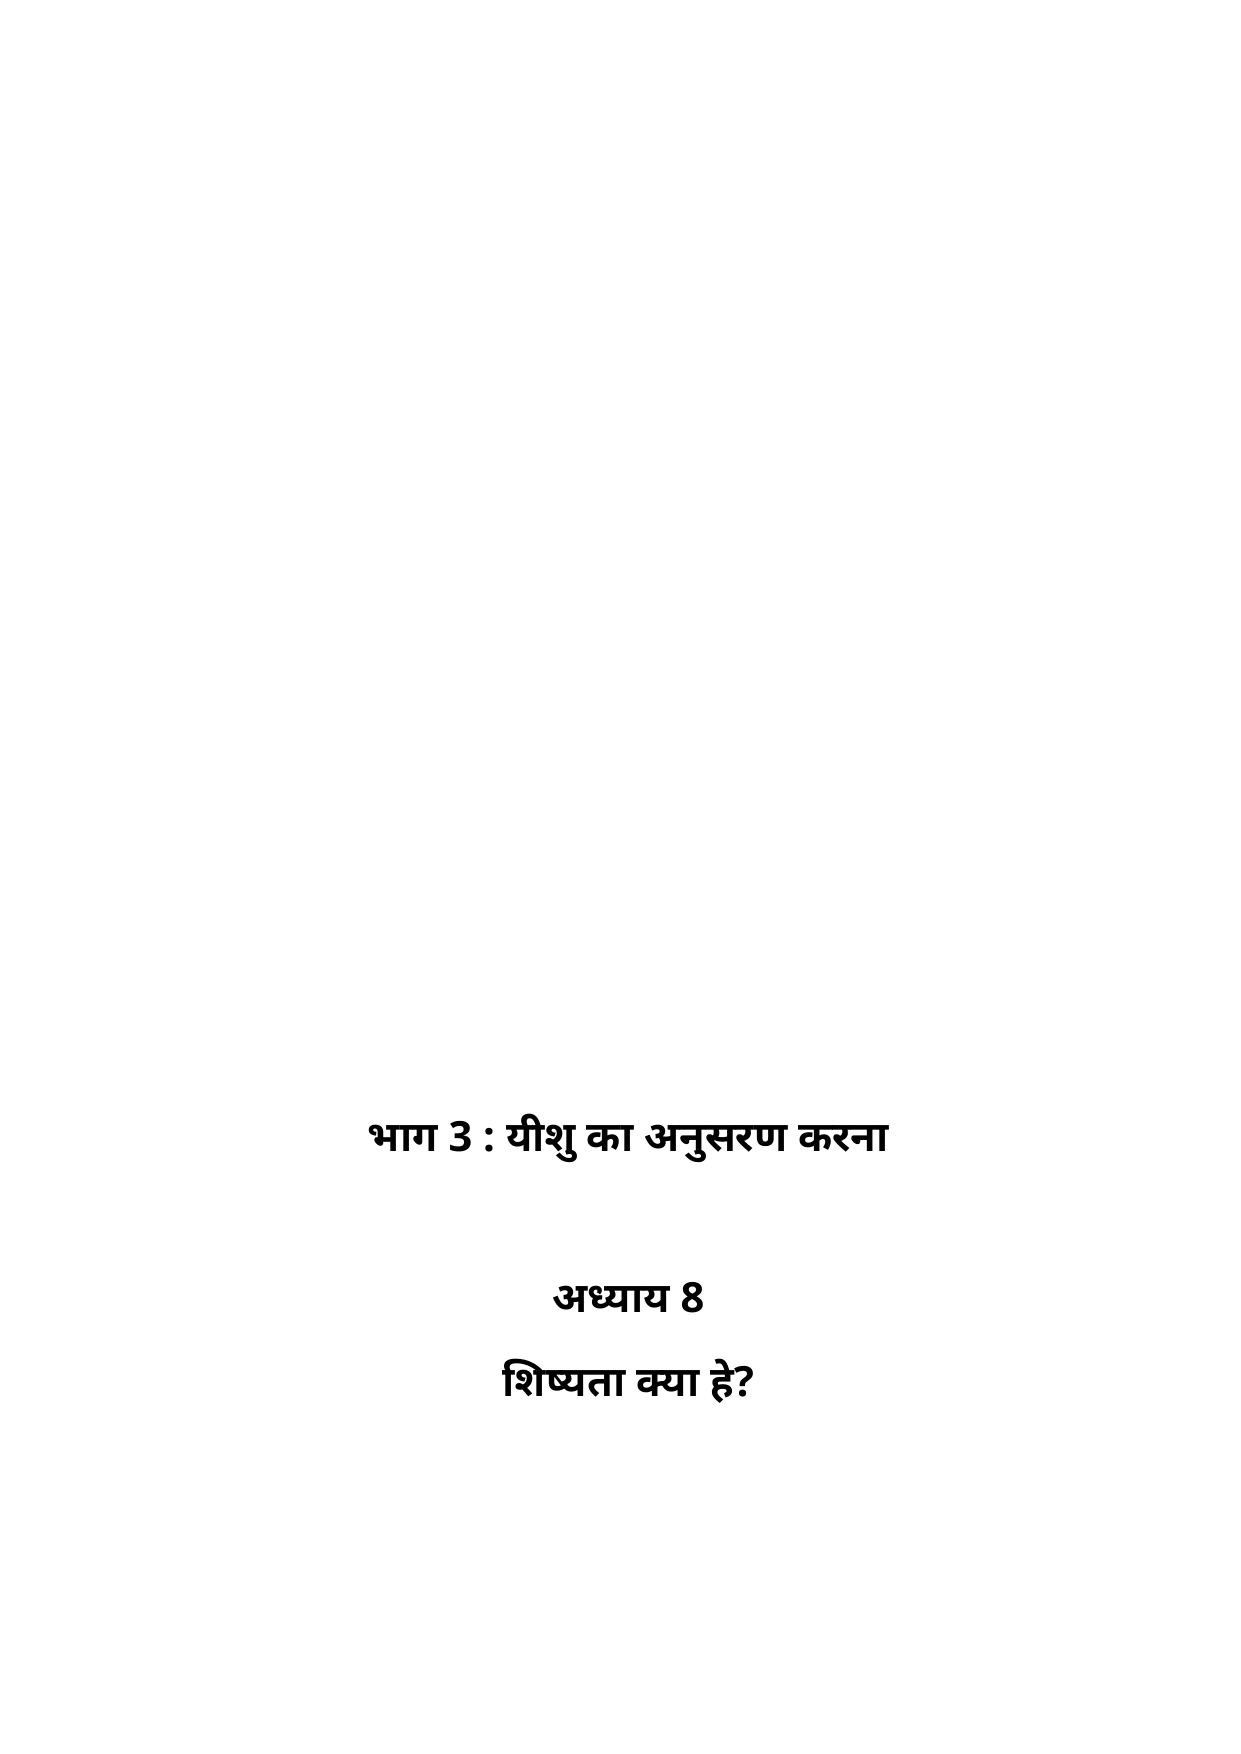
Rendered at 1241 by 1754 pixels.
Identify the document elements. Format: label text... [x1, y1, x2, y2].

text शिष्यता क्या हे? [150, 1351, 1106, 1413]
text भाग 3 : यीशु का अनुसरण करना [150, 1107, 1106, 1169]
text अध्याय 8 [150, 1268, 1106, 1330]
